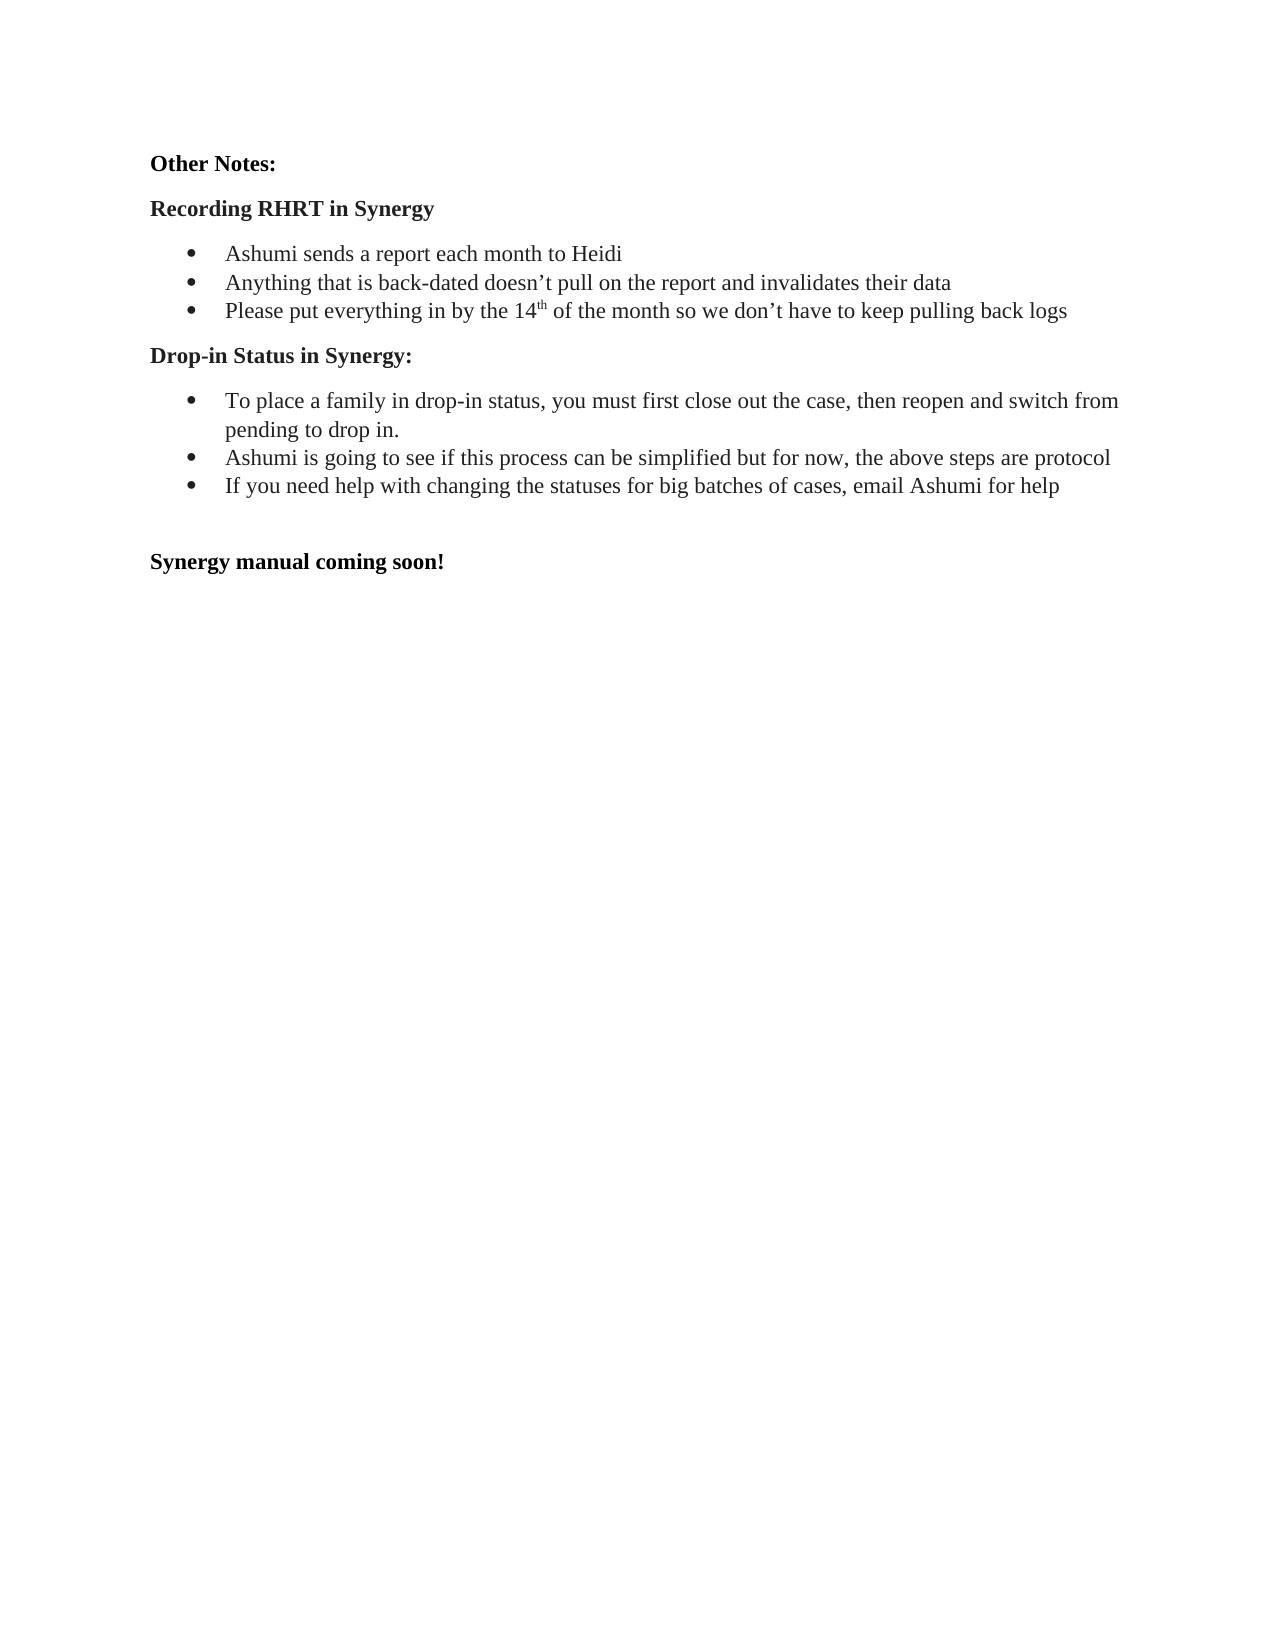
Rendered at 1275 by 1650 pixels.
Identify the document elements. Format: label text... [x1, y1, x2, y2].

list If you need help with changing the statuses for big batches of cases, email Ashumi for help [187, 473, 1125, 499]
text Other Notes: [150, 150, 1125, 176]
text Drop-in Status in Synergy: [150, 342, 1125, 368]
list Anything that is back-dated doesn’t pull on the report and invalidates their data [187, 269, 1125, 295]
list To place a family in drop-in status, you must first close out the case, then reopen and switch from pending to drop in. [187, 387, 1125, 442]
list Ashumi sends a report each month to Heidi [187, 240, 1125, 267]
text Recording RHRT in Synergy [150, 195, 1125, 221]
text Synergy manual coming soon! [150, 518, 1125, 574]
list Please put everything in by the 14th of the month so we don’t have to keep pulling back logs [187, 297, 1125, 323]
list Ashumi is going to see if this process can be simplified but for now, the above steps are protocol [187, 444, 1125, 471]
